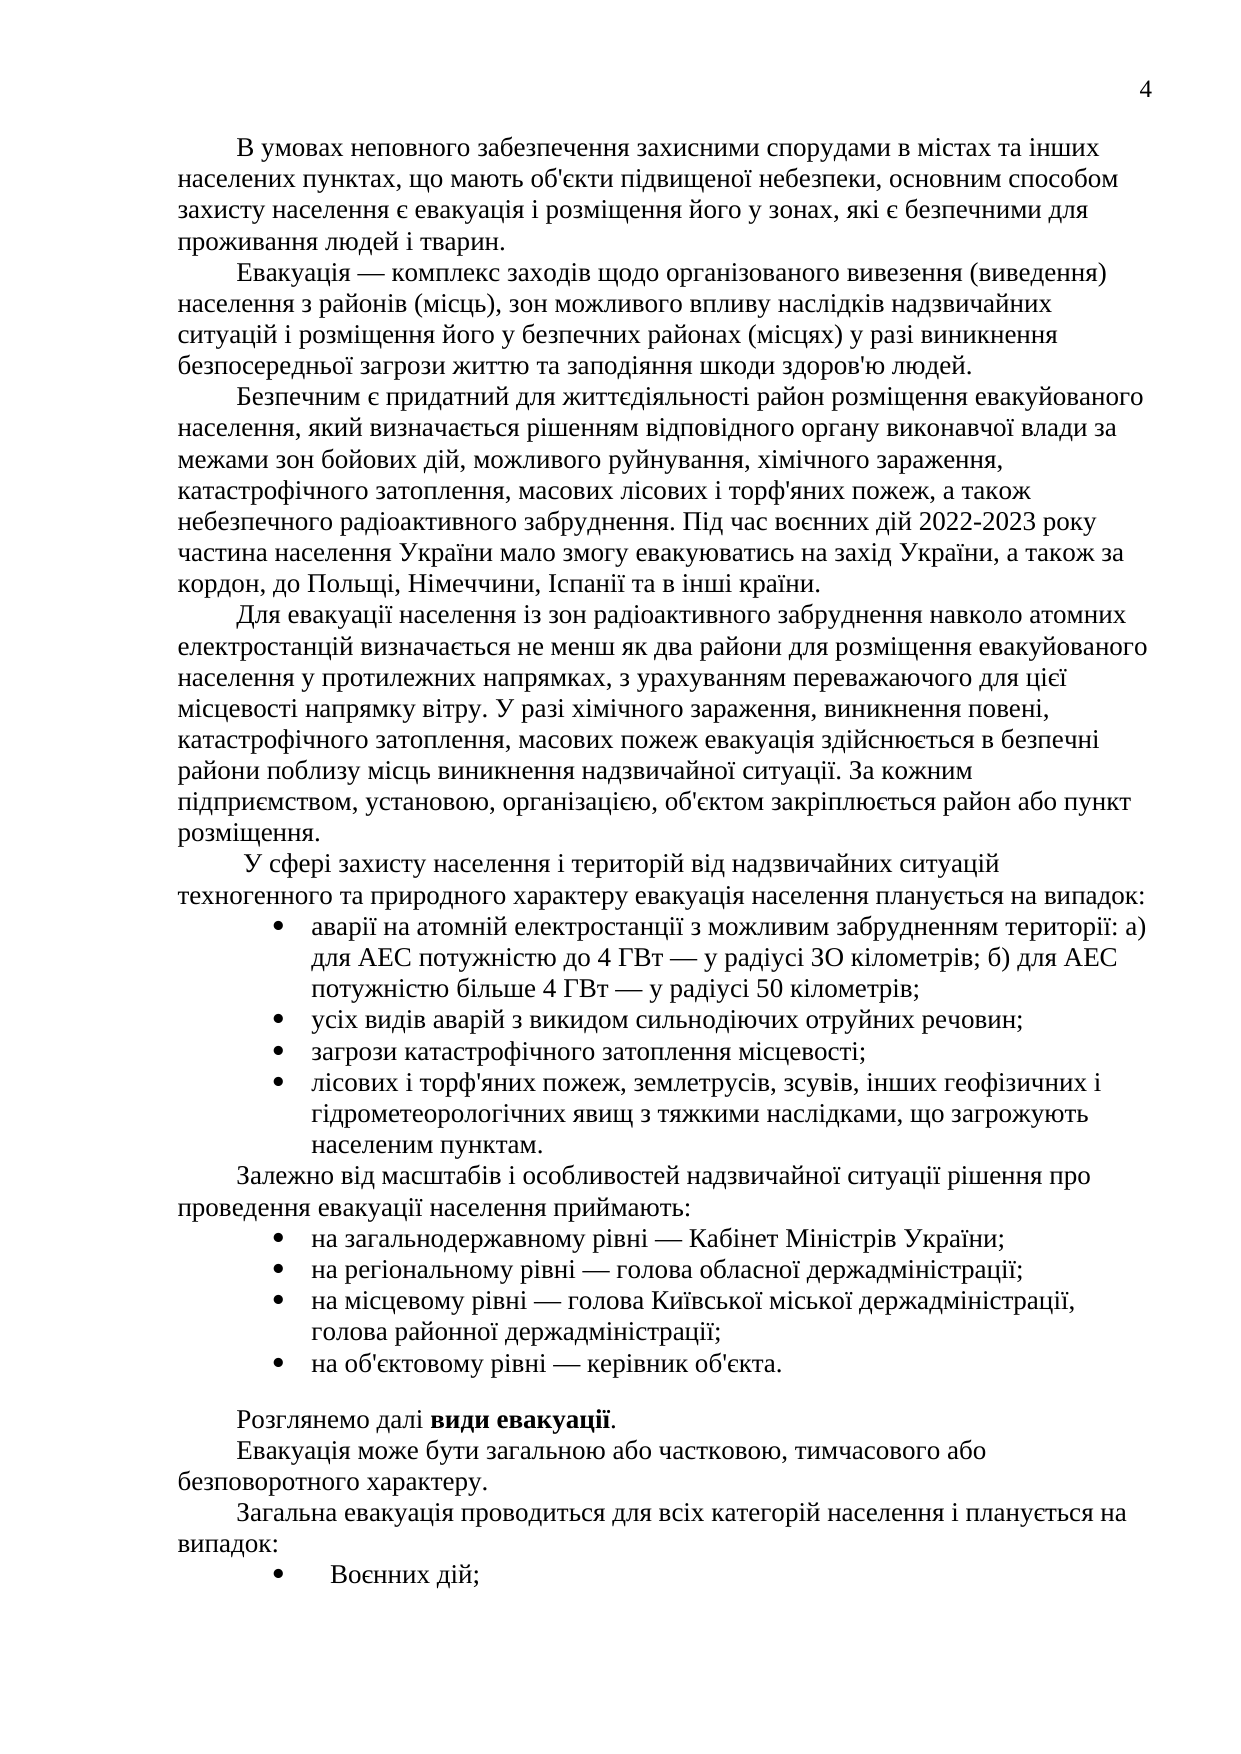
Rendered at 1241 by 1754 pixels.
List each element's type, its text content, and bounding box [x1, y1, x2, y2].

text В умовах неповного забезпечення захисними спорудами в містах та інших населених пунктах, що мають об'єкти підвищеної небезпеки, основним способом захисту населення є евакуація і розміщення його у зонах, які є безпечними для проживання людей і тварин. [177, 131, 1152, 256]
list усіх видів аварій з викидом сильнодіючих отруйних речовин; [274, 1003, 1152, 1035]
text Безпечним є придатний для життєдіяльності район розміщення евакуйованого населення, який визначається рішенням відповідного органу виконавчої влади за межами зон бойових дій, можливого руйнування, хімічного зараження, катастрофічного затоплення, масових лісових і торф'яних пожеж, а також небезпечного радіоактивного забруднення. Під час воєнних дій 2022-2023 року частина населення України мало змогу евакуюватись на захід України, а також за кордон, до Польщі, Німеччини, Іспанії та в інші країни. [177, 380, 1152, 598]
list на місцевому рівні — голова Київської міської держадміністрації, голова районної держадміністрації; [274, 1284, 1152, 1347]
text Для евакуації населення із зон радіоактивного забруднення навколо атомних електростанцій визначається не менш як два райони для розміщення евакуйованого населення у протилежних напрямках, з урахуванням переважаючого для цієї місцевості напрямку вітру. У разі хімічного зараження, виникнення повені, катастрофічного затоплення, масових пожеж евакуація здійснюється в безпечні райони поблизу місць виникнення надзвичайної ситуації. За кожним підприємством, установою, організацією, об'єктом закріплюється район або пункт розміщення. [177, 598, 1152, 848]
text У сфері захисту населення і територій від надзвичайних ситуацій техногенного та природного характеру евакуація населення планується на випадок: [177, 848, 1152, 910]
text Евакуація може бути загальною або частковою, тимчасового або безповоротного характеру. [177, 1434, 1152, 1496]
text Залежно від масштабів і особливостей надзвичайної ситуації рішення про проведення евакуації населення приймають: [177, 1159, 1152, 1222]
text Евакуація — комплекс заходів щодо організованого вивезення (виведення) населення з районів (місць), зон можливого впливу наслідків надзвичайних ситуацій і розміщення його у безпечних районах (місцях) у разі виникнення безпосередньої загрози життю та заподіяння шкоди здоров'ю людей. [177, 256, 1152, 380]
list на регіональному рівні — голова обласної держадміністрації; [274, 1253, 1152, 1284]
text Загальна евакуація проводиться для всіх категорій населення і планується на випадок: [177, 1496, 1152, 1559]
list аварії на атомній електростанції з можливим забрудненням території: а) для АЕС потужністю до 4 ГВт — у радіусі ЗО кілометрів; б) для АЕС потужністю більше 4 ГВт — у радіусі 50 кілометрів; [274, 910, 1152, 1003]
list лісових і торф'яних пожеж, землетрусів, зсувів, інших геофізичних і гідрометеорологічних явищ з тяжкими наслідками, що загрожують населеним пунктам. [274, 1066, 1152, 1159]
list на об'єктовому рівні — керівник об'єкта. [274, 1347, 1152, 1378]
list на загальнодержавному рівні — Кабінет Міністрів України; [274, 1222, 1152, 1253]
text Розглянемо далі види евакуації. [177, 1403, 1152, 1434]
list Воєнних дій; [274, 1559, 1152, 1590]
list загрози катастрофічного затоплення місцевості; [274, 1035, 1152, 1066]
